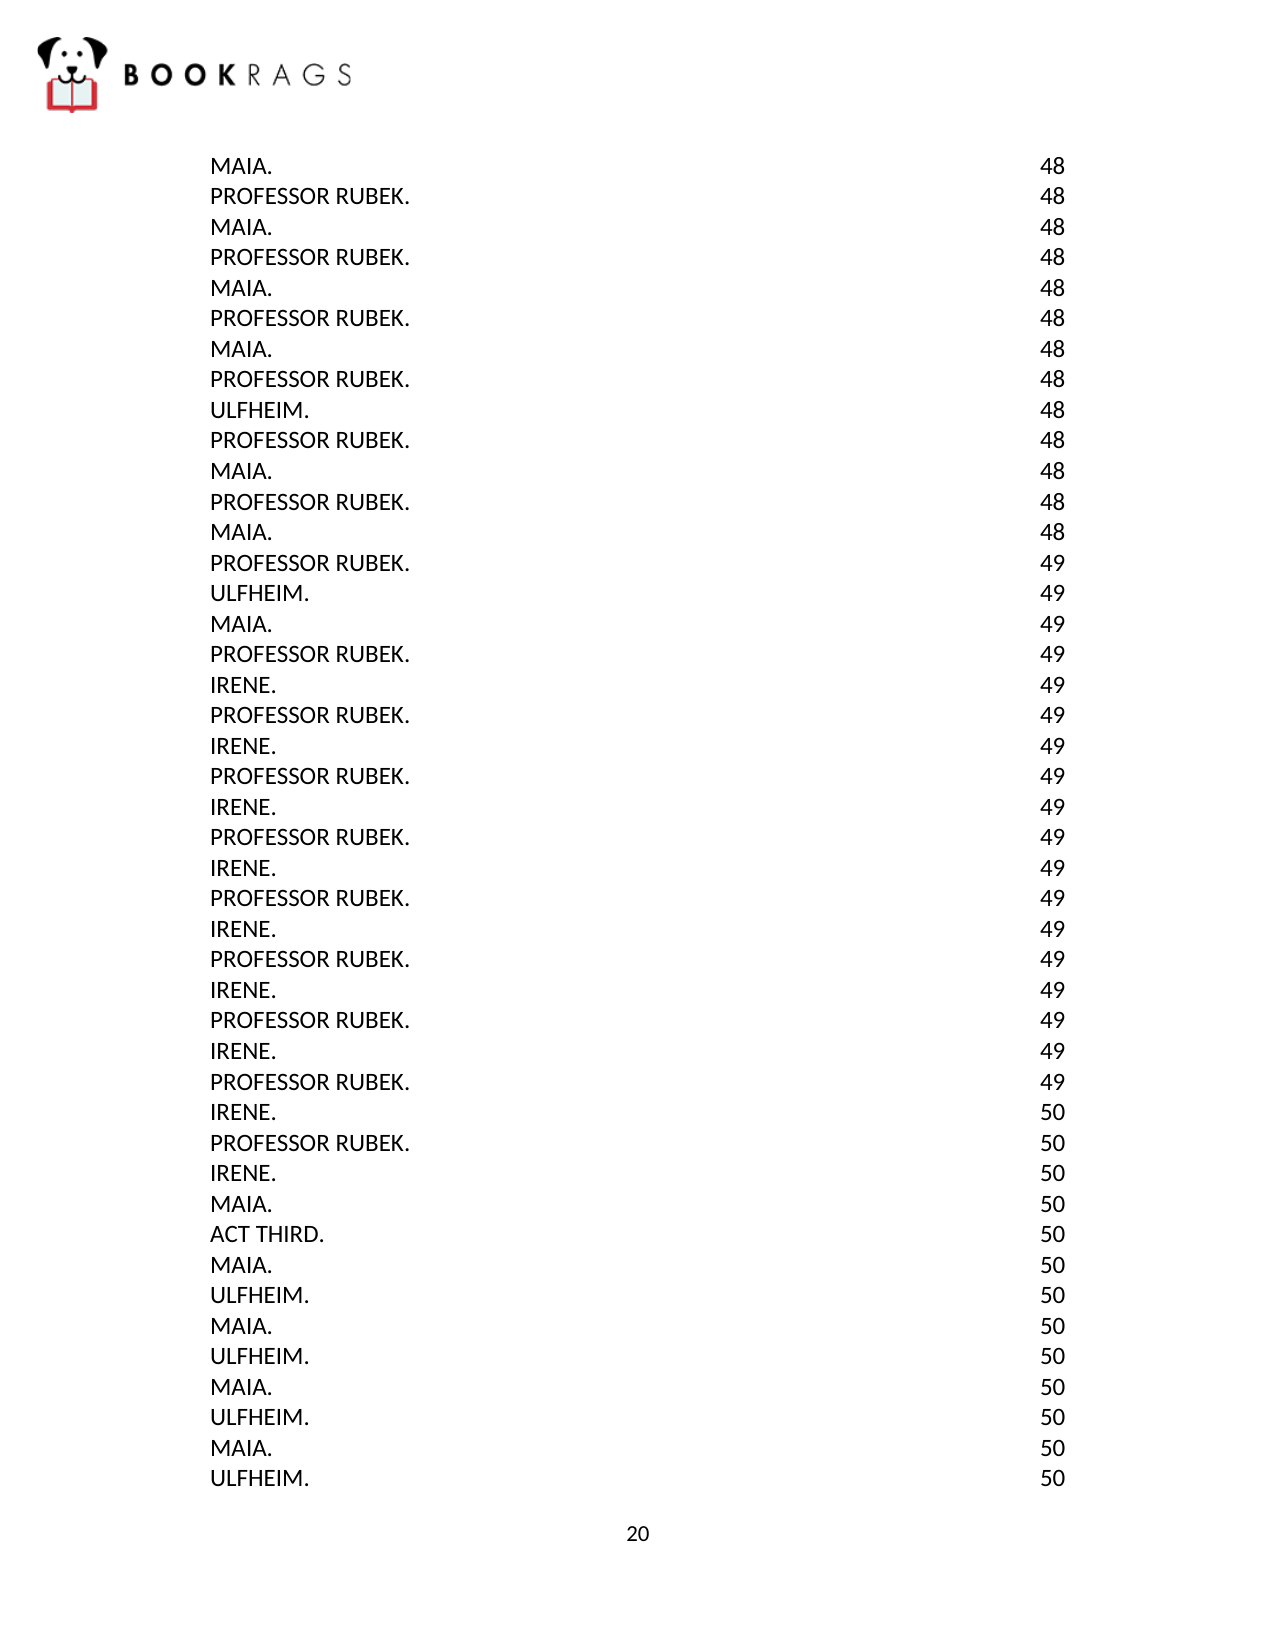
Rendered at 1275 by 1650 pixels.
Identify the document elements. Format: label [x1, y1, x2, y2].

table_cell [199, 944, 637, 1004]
picture [37, 37, 351, 113]
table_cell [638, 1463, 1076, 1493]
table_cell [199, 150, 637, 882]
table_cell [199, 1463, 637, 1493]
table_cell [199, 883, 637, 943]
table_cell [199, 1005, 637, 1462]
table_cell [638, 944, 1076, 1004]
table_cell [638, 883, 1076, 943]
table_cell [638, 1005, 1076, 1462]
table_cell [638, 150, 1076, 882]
